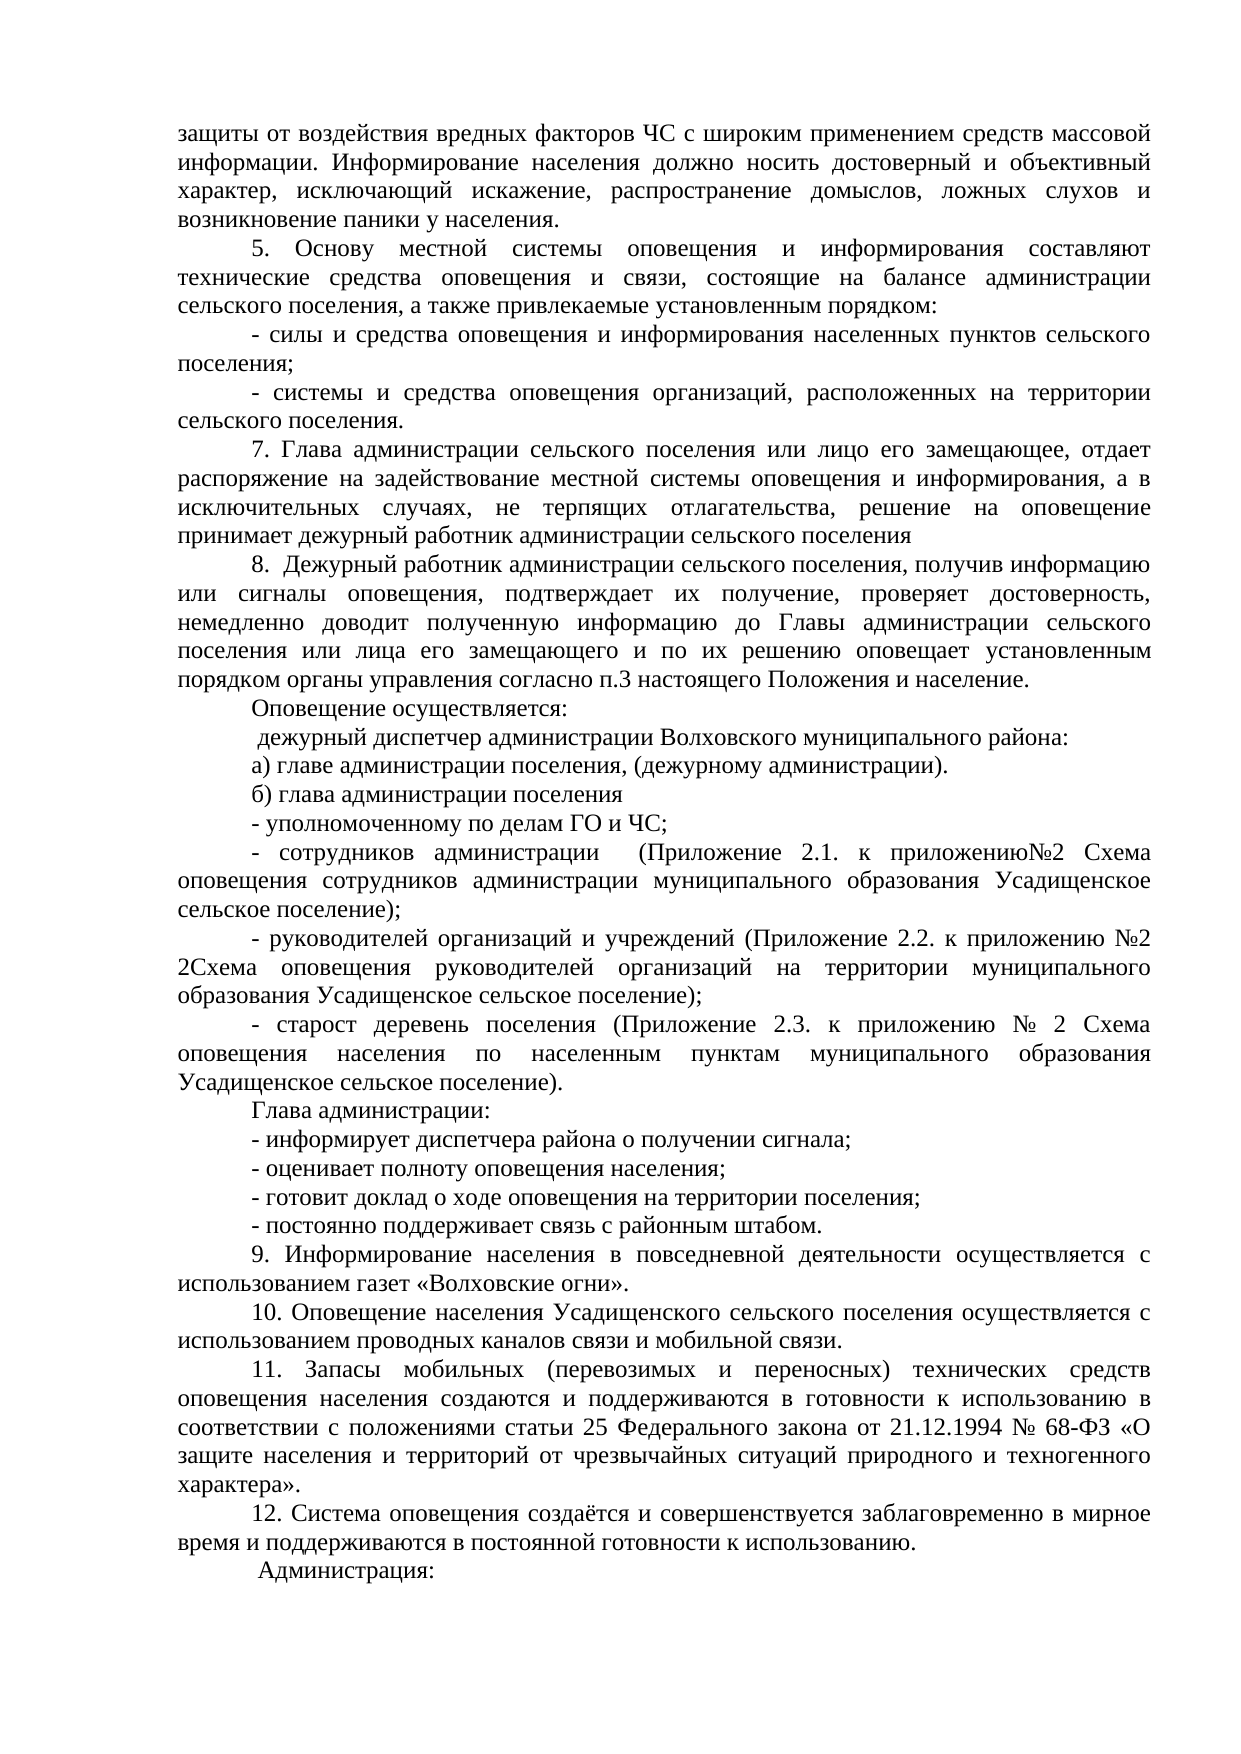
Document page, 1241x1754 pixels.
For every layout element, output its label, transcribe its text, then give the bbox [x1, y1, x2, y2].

text - постоянно поддерживает связь с районным штабом. [177, 1211, 1152, 1239]
text б) глава администрации поселения [177, 779, 1152, 808]
text 10. Оповещение населения Усадищенского сельского поселения осуществляется с использованием проводных каналов связи и мобильной связи. [177, 1297, 1152, 1354]
text Глава администрации: [177, 1096, 1152, 1124]
text а) главе администрации поселения, (дежурному администрации). [177, 751, 1152, 779]
text - информирует диспетчера района о получении сигнала; [177, 1124, 1152, 1153]
text - силы и средства оповещения и информирования населенных пунктов сельского поселения; [177, 319, 1152, 377]
text - оценивает полноту оповещения населения; [177, 1153, 1152, 1182]
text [177, 118, 1152, 233]
text 8. Дежурный работник администрации сельского поселения, получив информацию или сигналы оповещения, подтверждает их получение, проверяет достоверность, немедленно доводит полученную информацию до Главы администрации сельского поселения или лица его замещающего и по их решению оповещает установленным порядком органы управления согласно п.3 настоящего Положения и население. [177, 549, 1152, 693]
text 9. Информирование населения в повседневной деятельности осуществляется с использованием газет «Волховские огни». [177, 1239, 1152, 1297]
text Оповещение осуществляется: [177, 693, 1152, 722]
text - системы и средства оповещения организаций, расположенных на территории сельского поселения. [177, 377, 1152, 434]
text - готовит доклад о ходе оповещения на территории поселения; [177, 1182, 1152, 1211]
text 11. Запасы мобильных (перевозимых и переносных) технических средств оповещения населения создаются и поддерживаются в готовности к использованию в соответствии с положениями статьи 25 Федерального закона от 21.12.1994 № 68-ФЗ «О защите населения и территорий от чрезвычайных ситуаций природного и техногенного характера». [177, 1354, 1152, 1498]
text - уполномоченному по делам ГО и ЧС; [177, 808, 1152, 837]
text - сотрудников администрации (Приложение 2.1. к приложению№2 Схема оповещения сотрудников администрации муниципального образования Усадищенское сельское поселение); [177, 837, 1152, 923]
text 7. Глава администрации сельского поселения или лицо его замещающее, отдает распоряжение на задействование местной системы оповещения и информирования, а в исключительных случаях, не терпящих отлагательства, решение на оповещение принимает дежурный работник администрации сельского поселения [177, 434, 1152, 549]
text - руководителей организаций и учреждений (Приложение 2.2. к приложению №2 2Схема оповещения руководителей организаций на территории муниципального образования Усадищенское сельское поселение); [177, 923, 1152, 1009]
text 5. Основу местной системы оповещения и информирования составляют технические средства оповещения и связи, состоящие на балансе администрации сельского поселения, а также привлекаемые установленным порядком: [177, 233, 1152, 319]
text - старост деревень поселения (Приложение 2.3. к приложению № 2 Схема оповещения населения по населенным пунктам муниципального образования Усадищенское сельское поселение). [177, 1009, 1152, 1096]
text Администрация: [177, 1556, 1152, 1584]
text 12. Система оповещения создаётся и совершенствуется заблаговременно в мирное время и поддерживаются в постоянной готовности к использованию. [177, 1498, 1152, 1556]
text дежурный диспетчер администрации Волховского муниципального района: [177, 722, 1152, 751]
